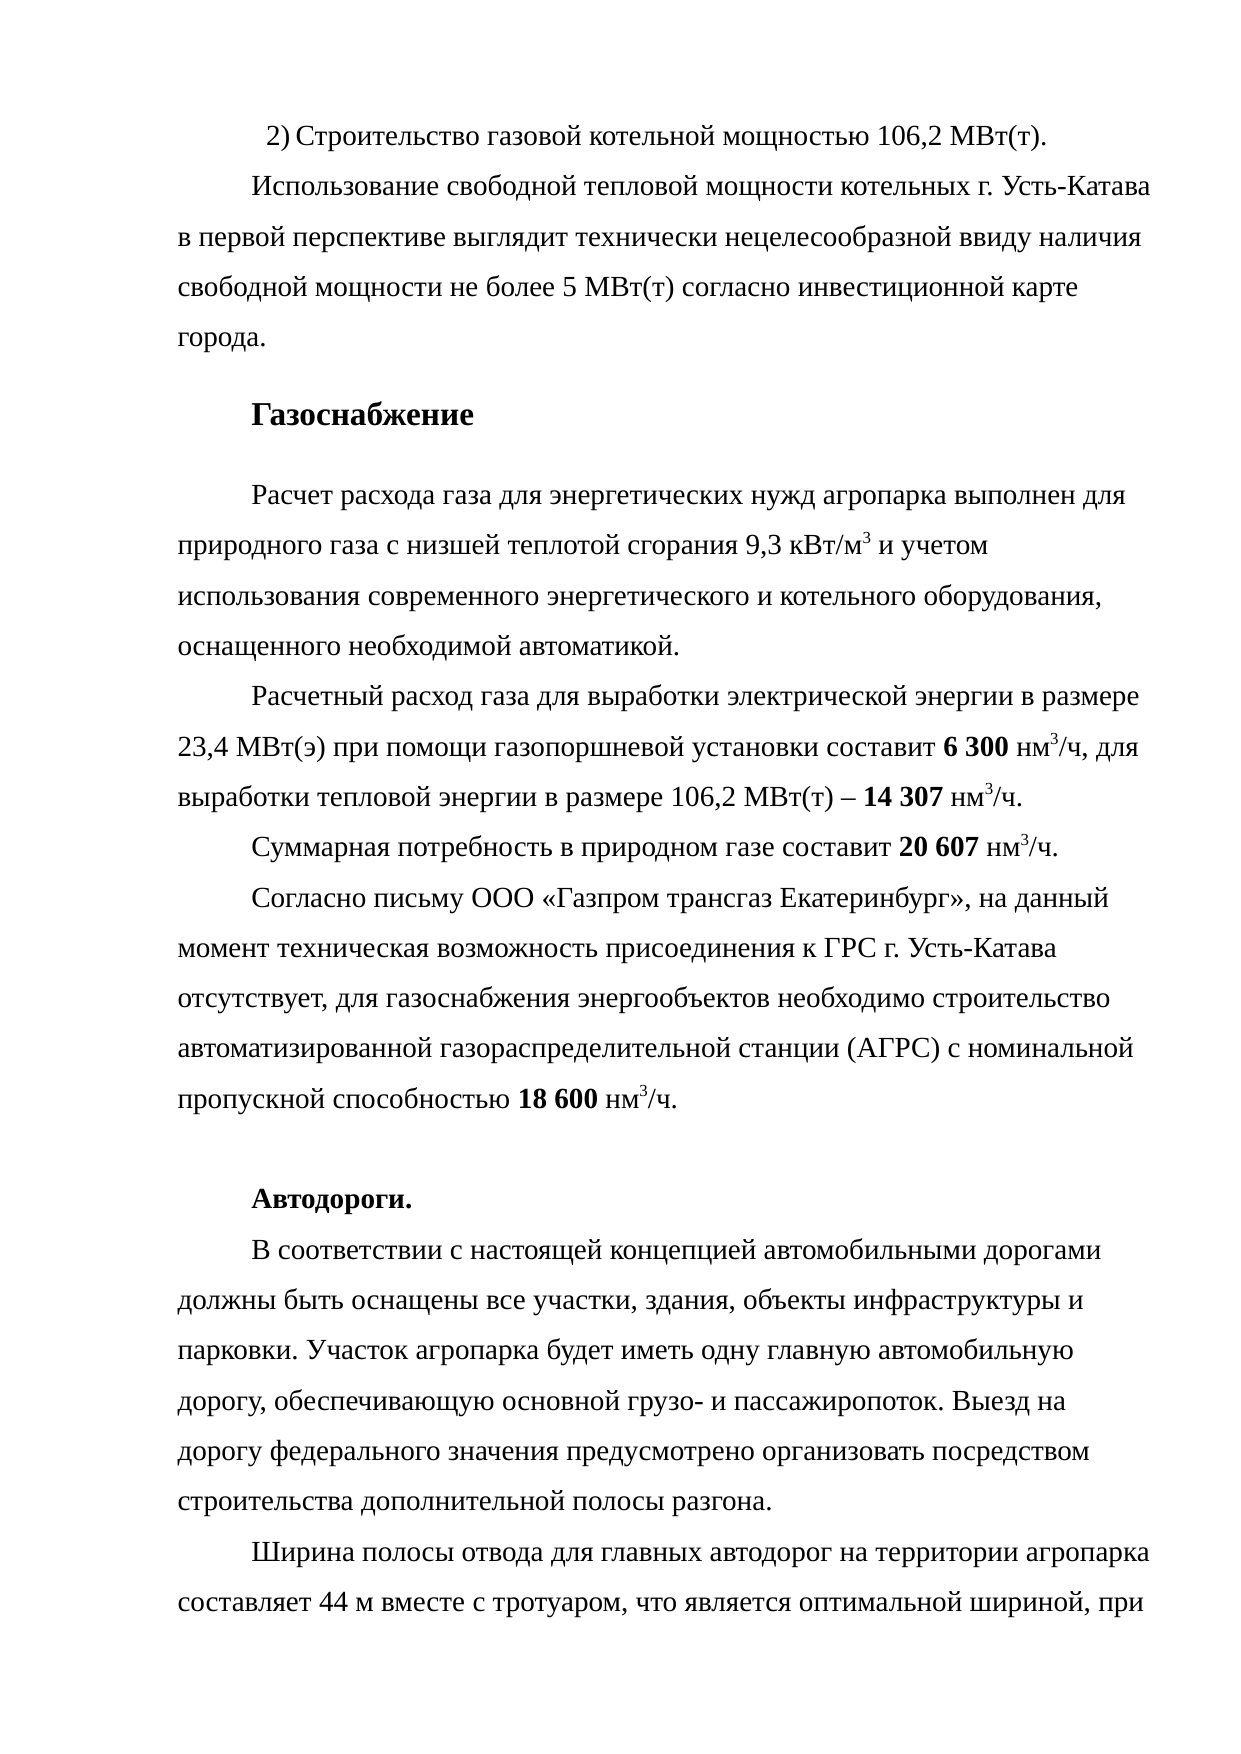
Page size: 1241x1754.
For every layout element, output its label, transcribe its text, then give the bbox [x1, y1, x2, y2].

text Использование свободной тепловой мощности котельных г. Усть-Катава в первой перспективе выглядит технически нецелесообразной ввиду наличия свободной мощности не более 5 МВт(т) согласно инвестиционной карте города. [177, 168, 1152, 353]
text Согласно письму ООО «Газпром трансгаз Екатеринбург», на данный момент техническая возможность присоединения к ГРС г. Усть-Катава отсутствует, для газоснабжения энергообъектов необходимо строительство автоматизированной газораспределительной станции (АГРС) с номинальной пропускной способностью 18 600 нм3/ч. [177, 880, 1152, 1114]
text В соответствии с настоящей концепцией автомобильными дорогами должны быть оснащены все участки, здания, объекты инфраструктуры и парковки. Участок агропарка будет иметь одну главную автомобильную дорогу, обеспечивающую основной грузо- и пассажиропоток. Выезд на дорогу федерального значения предусмотрено организовать посредством строительства дополнительной полосы разгона. [177, 1232, 1152, 1517]
text Расчет расхода газа для энергетических нужд агропарка выполнен для природного газа с низшей теплотой сгорания 9,3 кВт/м3 и учетом использования современного энергетического и котельного оборудования, оснащенного необходимой автоматикой. [177, 477, 1152, 662]
text Суммарная потребность в природном газе составит 20 607 нм3/ч. [177, 829, 1152, 863]
text Автодороги. [177, 1182, 1152, 1215]
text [177, 1534, 1152, 1618]
text Расчетный расход газа для выработки электрической энергии в размере 23,4 МВт(э) при помощи газопоршневой установки составит 6 300 нм3/ч, для выработки тепловой энергии в размере 106,2 МВт(т) – 14 307 нм3/ч. [177, 678, 1152, 813]
list Строительство газовой котельной мощностью 106,2 МВт(т). [266, 118, 1152, 152]
subtitle Газоснабжение [177, 395, 1152, 433]
